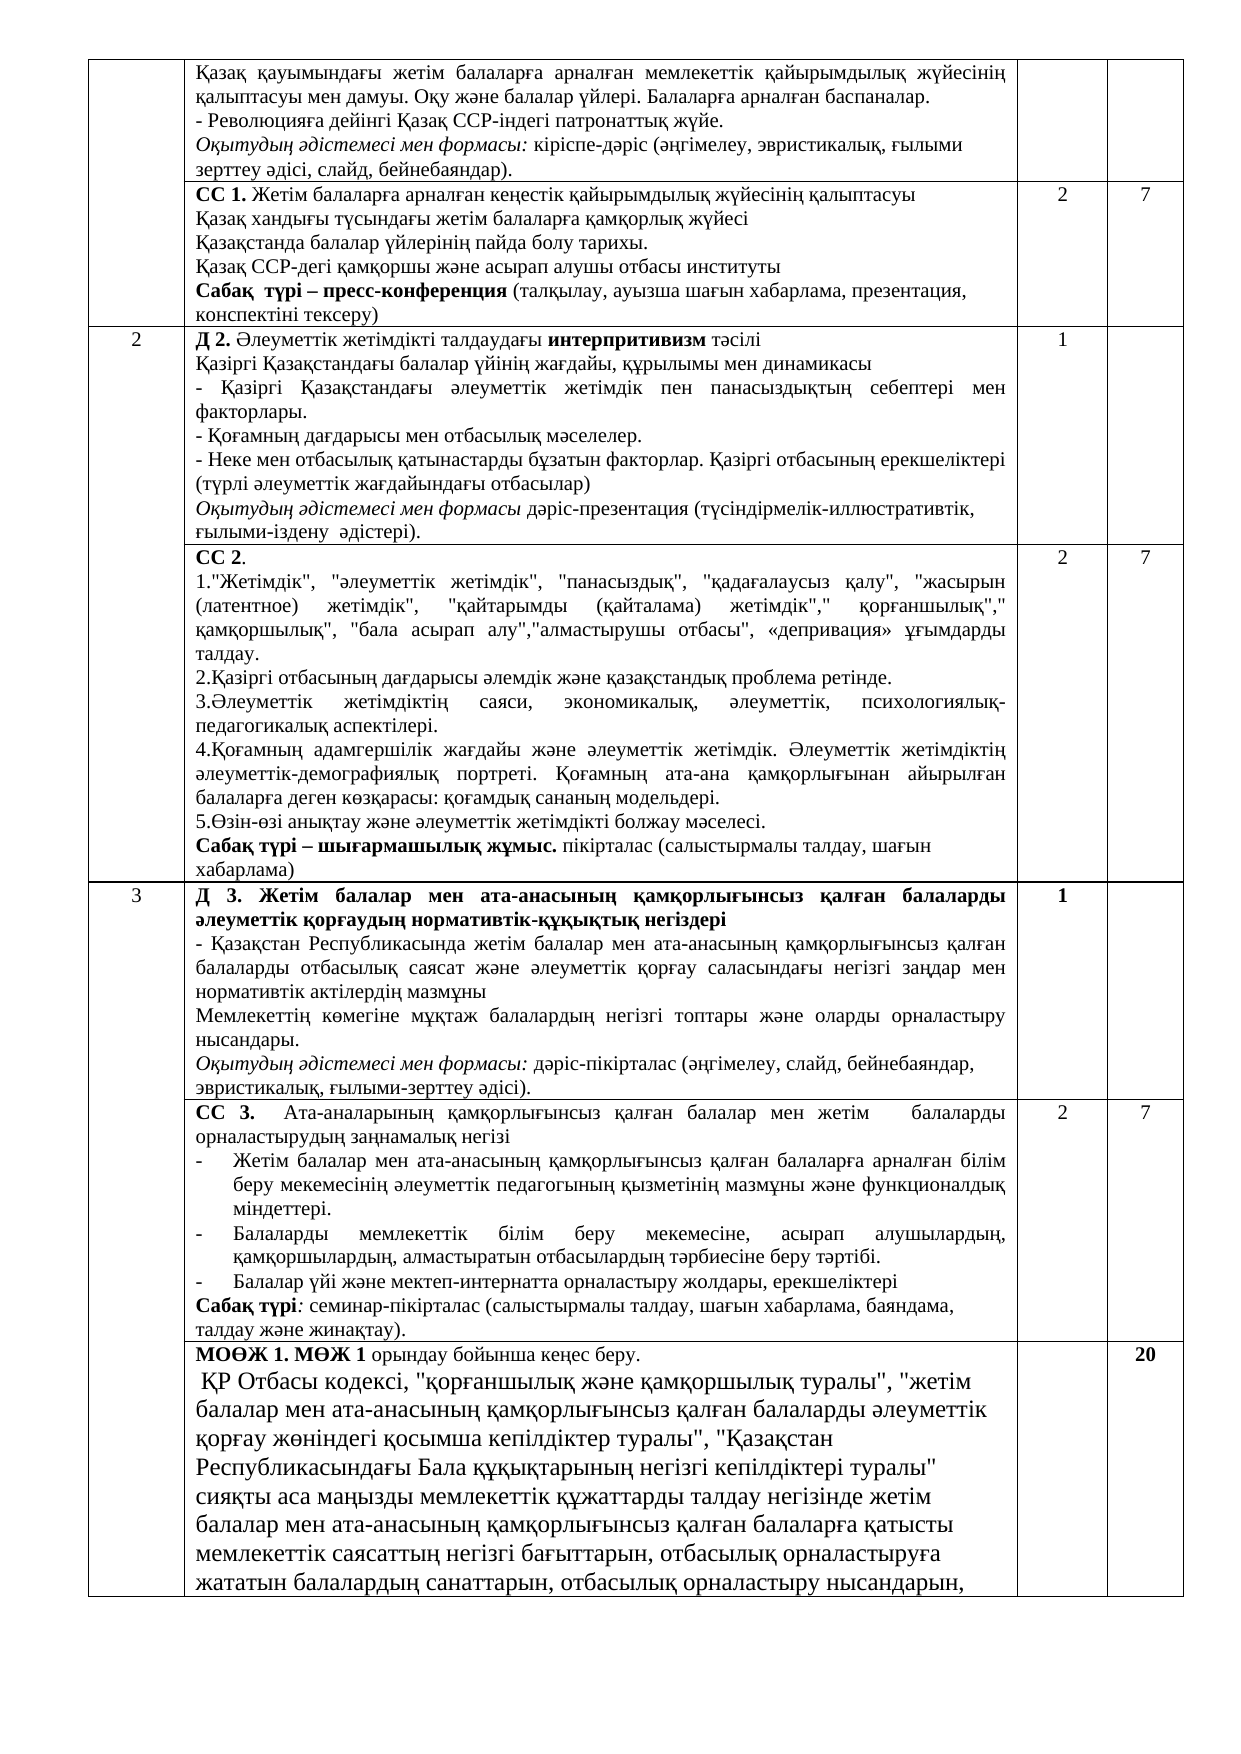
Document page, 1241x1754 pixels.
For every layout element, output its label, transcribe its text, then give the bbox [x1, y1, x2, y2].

table_cell 2 [1018, 545, 1107, 881]
table_cell СС 3. Ата-аналарының қамқорлығынсыз қалған балалар мен жетім балаларды орналастырудың заңнамалық негізі Жетім балалар мен ата-анасының қамқорлығынсыз қалған балаларға арналған білім беру мекемесінің әлеуметтік педагогының қызметінің мазмұны және функционалдық міндеттері. Балаларды мемлекеттік білім беру мекемесіне, асырап алушылардың, қамқоршылардың, алмастыратын отбасылардың тәрбиесіне беру тәртібі. Балалар үйі және мектеп-интернатта орналастыру жолдары, ерекшеліктері Сабақ түрі: семинар-пікірталас (салыстырмалы талдау, шағын хабарлама, баяндама, талдау және жинақтау). [185, 1100, 1017, 1341]
table_cell 3 [89, 883, 184, 1596]
table_cell 1 [1018, 327, 1107, 543]
table_cell 1 [89, 60, 184, 326]
table_cell Д 3. Жетім балалар мен ата-анасының қамқорлығынсыз қалған балаларды әлеуметтік қорғаудың нормативтік-құқықтық негіздері - Қазақстан Республикасында жетім балалар мен ата-анасының қамқорлығынсыз қалған балаларды отбасылық саясат және әлеуметтік қорғау саласындағы негізгі заңдар мен нормативтік актілердің мазмұны Мемлекеттің көмегіне мұқтаж балалардың негізгі топтары және оларды орналастыру нысандары. Оқытудың әдістемесі мен формасы: дәріс-пікірталас (әңгімелеу, слайд, бейнебаяндар, эвристикалық, ғылыми-зерттеу әдісі). [185, 883, 1017, 1099]
table_cell СС 2. 1."Жетімдік", "әлеуметтік жетімдік", "панасыздық", "қадағалаусыз қалу", "жасырын (латентное) жетімдік", "қайтарымды (қайталама) жетімдік"," қорғаншылық"," қамқоршылық", "бала асырап алу","алмастырушы отбасы", «депривация» ұғымдарды талдау. 2.Қазіргі отбасының дағдарысы әлемдік және қазақстандық проблема ретінде. 3.Әлеуметтік жетімдіктің саяси, экономикалық, әлеуметтік, психологиялық-педагогикалық аспектілері. 4.Қоғамның адамгершілік жағдайы және әлеуметтік жетімдік. Әлеуметтік жетімдіктің әлеуметтік-демографиялық портреті. Қоғамның ата-ана қамқорлығынан айырылған балаларға деген көзқарасы: қоғамдық сананың модельдері. 5.Өзін-өзі анықтау және әлеуметтік жетімдікті болжау мәселесі. Сабақ түрі – шығармашылық жұмыс. пікірталас (салыстырмалы талдау, шағын хабарлама) [185, 545, 1017, 881]
table_cell 2 [1018, 182, 1107, 326]
table_cell 2 [1018, 1100, 1107, 1341]
table_cell СС 1. Жетім балаларға арналған кеңестік қайырымдылық жүйесінің қалыптасуы Қазақ хандығы түсындағы жетім балаларға қамқорлық жүйесі Қазақстанда балалар үйлерінің пайда болу тарихы. Қазақ ССР-дегі қамқоршы және асырап алушы отбасы институты Сабақ түрі – пресс-конференция (талқылау, ауызша шағын хабарлама, презентация, конспектіні тексеру) [185, 182, 1017, 326]
table_cell [1018, 1342, 1107, 1596]
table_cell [185, 60, 1017, 181]
table_cell 1 [1018, 883, 1107, 1099]
table_cell [1108, 60, 1183, 181]
table_cell 2 [89, 327, 184, 881]
table_cell 20 [1108, 1342, 1183, 1596]
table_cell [185, 1342, 1017, 1596]
table_cell [1108, 883, 1183, 1099]
table_cell 1 [1018, 60, 1107, 181]
table_cell 7 [1108, 1100, 1183, 1341]
table_cell Д 2. Әлеуметтік жетімдікті талдаудағы интерпритивизм тәсілі Қазіргі Қазақстандағы балалар үйінің жағдайы, құрылымы мен динамикасы - Қазіргі Қазақстандағы әлеуметтік жетімдік пен панасыздықтың себептері мен факторлары. - Қоғамның дағдарысы мен отбасылық мәселелер. - Неке мен отбасылық қатынастарды бұзатын факторлар. Қазіргі отбасының ерекшеліктері (түрлі әлеуметтік жағдайындағы отбасылар) Оқытудың әдістемесі мен формасы дәріс-презентация (түсіндірмелік-иллюстративтік, ғылыми-іздену әдістері). [185, 327, 1017, 543]
table_cell 7 [1108, 545, 1183, 881]
table_cell [1108, 327, 1183, 543]
table_cell 7 [1108, 182, 1183, 326]
